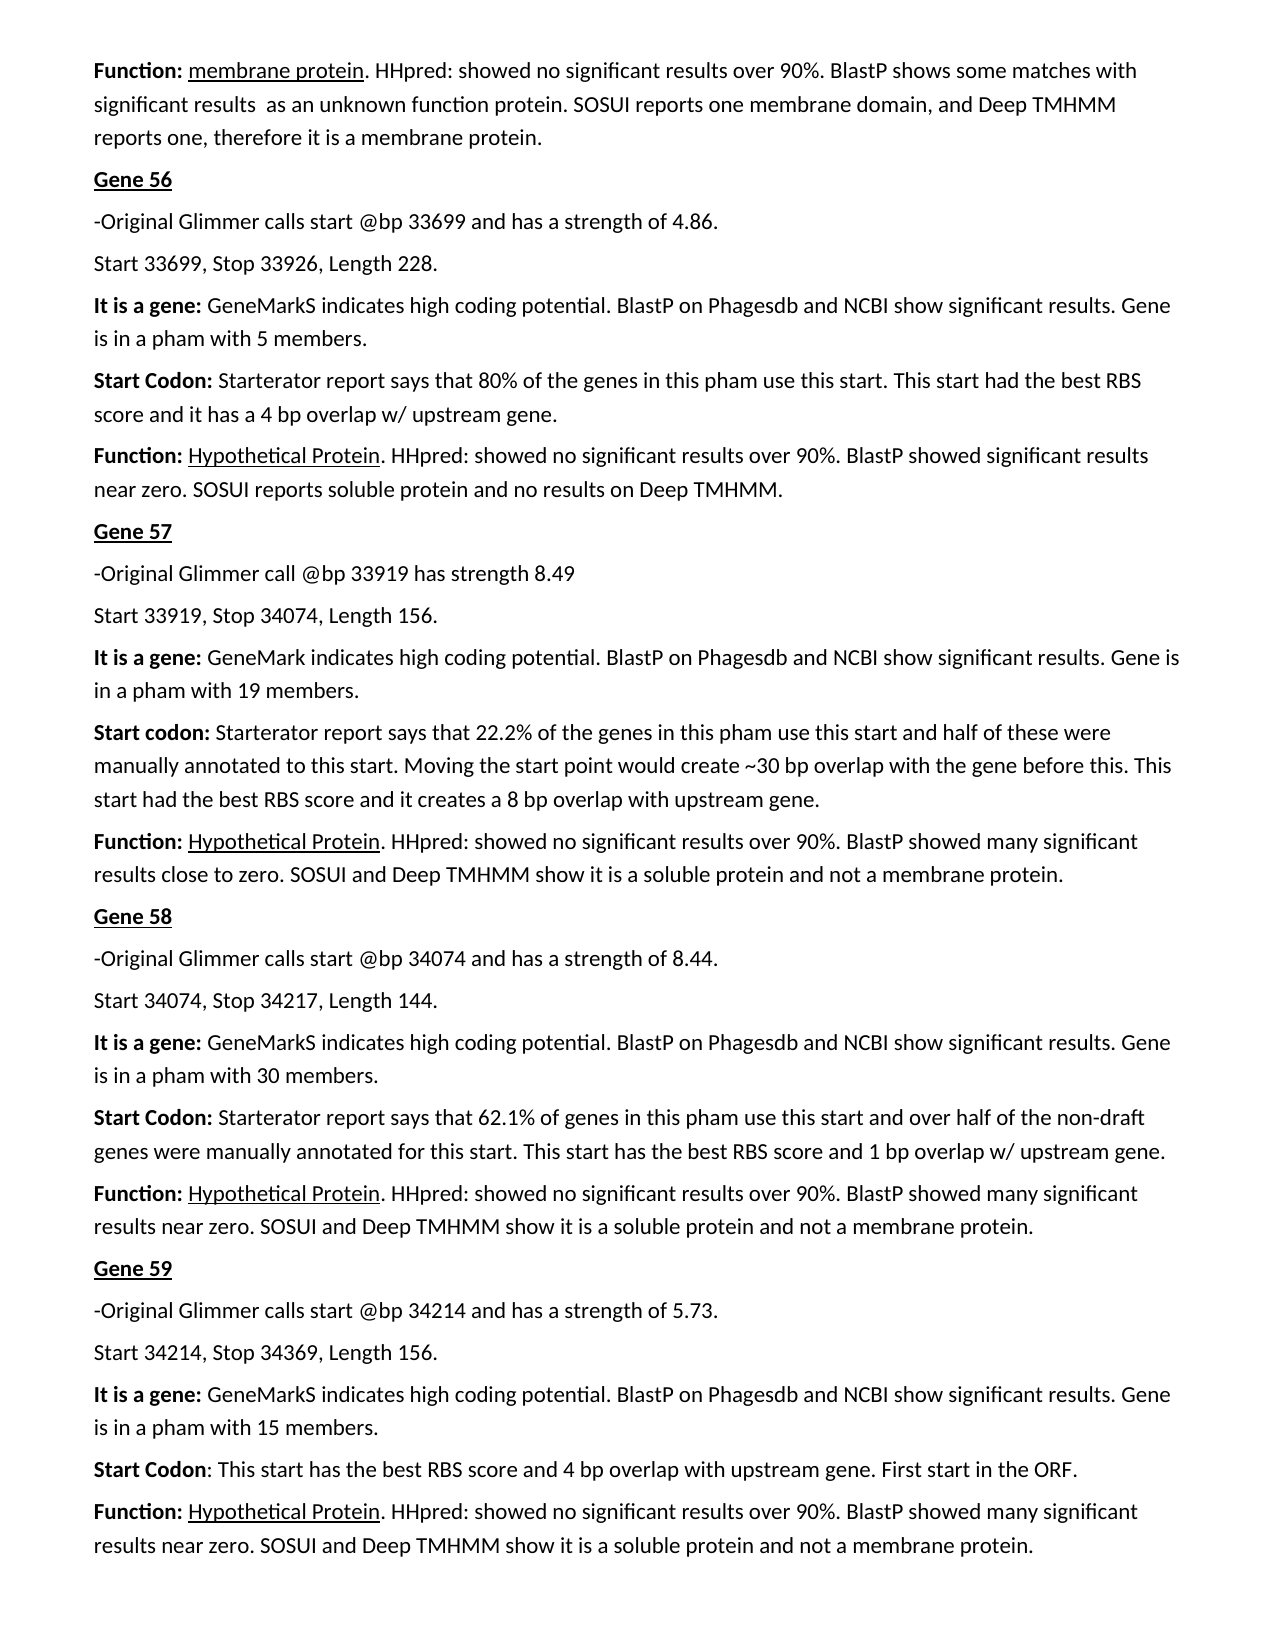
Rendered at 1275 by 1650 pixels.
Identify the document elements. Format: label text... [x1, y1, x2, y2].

text Function: membrane protein. HHpred: showed no significant results over 90%. BlastP shows some matches with significant results as an unknown function protein. SOSUI reports one membrane domain, and Deep TMHMM reports one, therefore it is a membrane protein. [94, 56, 1181, 151]
text It is a gene: GeneMarkS indicates high coding potential. BlastP on Phagesdb and NCBI show significant results. Gene is in a pham with 15 members. [94, 1380, 1181, 1442]
text -Original Glimmer calls start @bp 34214 and has a strength of 5.73. [94, 1296, 1181, 1324]
text Function: Hypothetical Protein. HHpred: showed no significant results over 90%. BlastP showed many significant results near zero. SOSUI and Deep TMHMM show it is a soluble protein and not a membrane protein. [94, 1179, 1181, 1241]
text It is a gene: GeneMarkS indicates high coding potential. BlastP on Phagesdb and NCBI show significant results. Gene is in a pham with 5 members. [94, 291, 1181, 352]
text Gene 56 [94, 165, 1181, 193]
text Start Codon: Starterator report says that 80% of the genes in this pham use this start. This start had the best RBS score and it has a 4 bp overlap w/ upstream gene. [94, 366, 1181, 428]
text -Original Glimmer call @bp 33919 has strength 8.49 [94, 559, 1181, 587]
text It is a gene: GeneMarkS indicates high coding potential. BlastP on Phagesdb and NCBI show significant results. Gene is in a pham with 30 members. [94, 1028, 1181, 1090]
text Function: Hypothetical Protein. HHpred: showed no significant results over 90%. BlastP showed many significant results close to zero. SOSUI and Deep TMHMM show it is a soluble protein and not a membrane protein. [94, 827, 1181, 889]
text Start codon: Starterator report says that 22.2% of the genes in this pham use this start and half of these were manually annotated to this start. Moving the start point would create ~30 bp overlap with the gene before this. This start had the best RBS score and it creates a 8 bp overlap with upstream gene. [94, 718, 1181, 813]
text Gene 59 [94, 1254, 1181, 1282]
text Start 34214, Stop 34369, Length 156. [94, 1338, 1181, 1366]
text -Original Glimmer calls start @bp 34074 and has a strength of 8.44. [94, 944, 1181, 972]
text Start Codon: Starterator report says that 62.1% of genes in this pham use this start and over half of the non-draft genes were manually annotated for this start. This start has the best RBS score and 1 bp overlap w/ upstream gene. [94, 1103, 1181, 1165]
text Start 34074, Stop 34217, Length 144. [94, 986, 1181, 1014]
text Start 33699, Stop 33926, Length 228. [94, 249, 1181, 277]
text It is a gene: GeneMark indicates high coding potential. BlastP on Phagesdb and NCBI show significant results. Gene is in a pham with 19 members. [94, 643, 1181, 704]
text Start 33919, Stop 34074, Length 156. [94, 601, 1181, 629]
text -Original Glimmer calls start @bp 33699 and has a strength of 4.86. [94, 207, 1181, 235]
text Gene 57 [94, 517, 1181, 545]
text Function: Hypothetical Protein. HHpred: showed no significant results over 90%. BlastP showed significant results near zero. SOSUI reports soluble protein and no results on Deep TMHMM. [94, 442, 1181, 503]
text Function: Hypothetical Protein. HHpred: showed no significant results over 90%. BlastP showed many significant results near zero. SOSUI and Deep TMHMM show it is a soluble protein and not a membrane protein. [94, 1497, 1181, 1559]
text Start Codon: This start has the best RBS score and 4 bp overlap with upstream gene. First start in the ORF. [94, 1455, 1181, 1483]
text Gene 58 [94, 902, 1181, 931]
